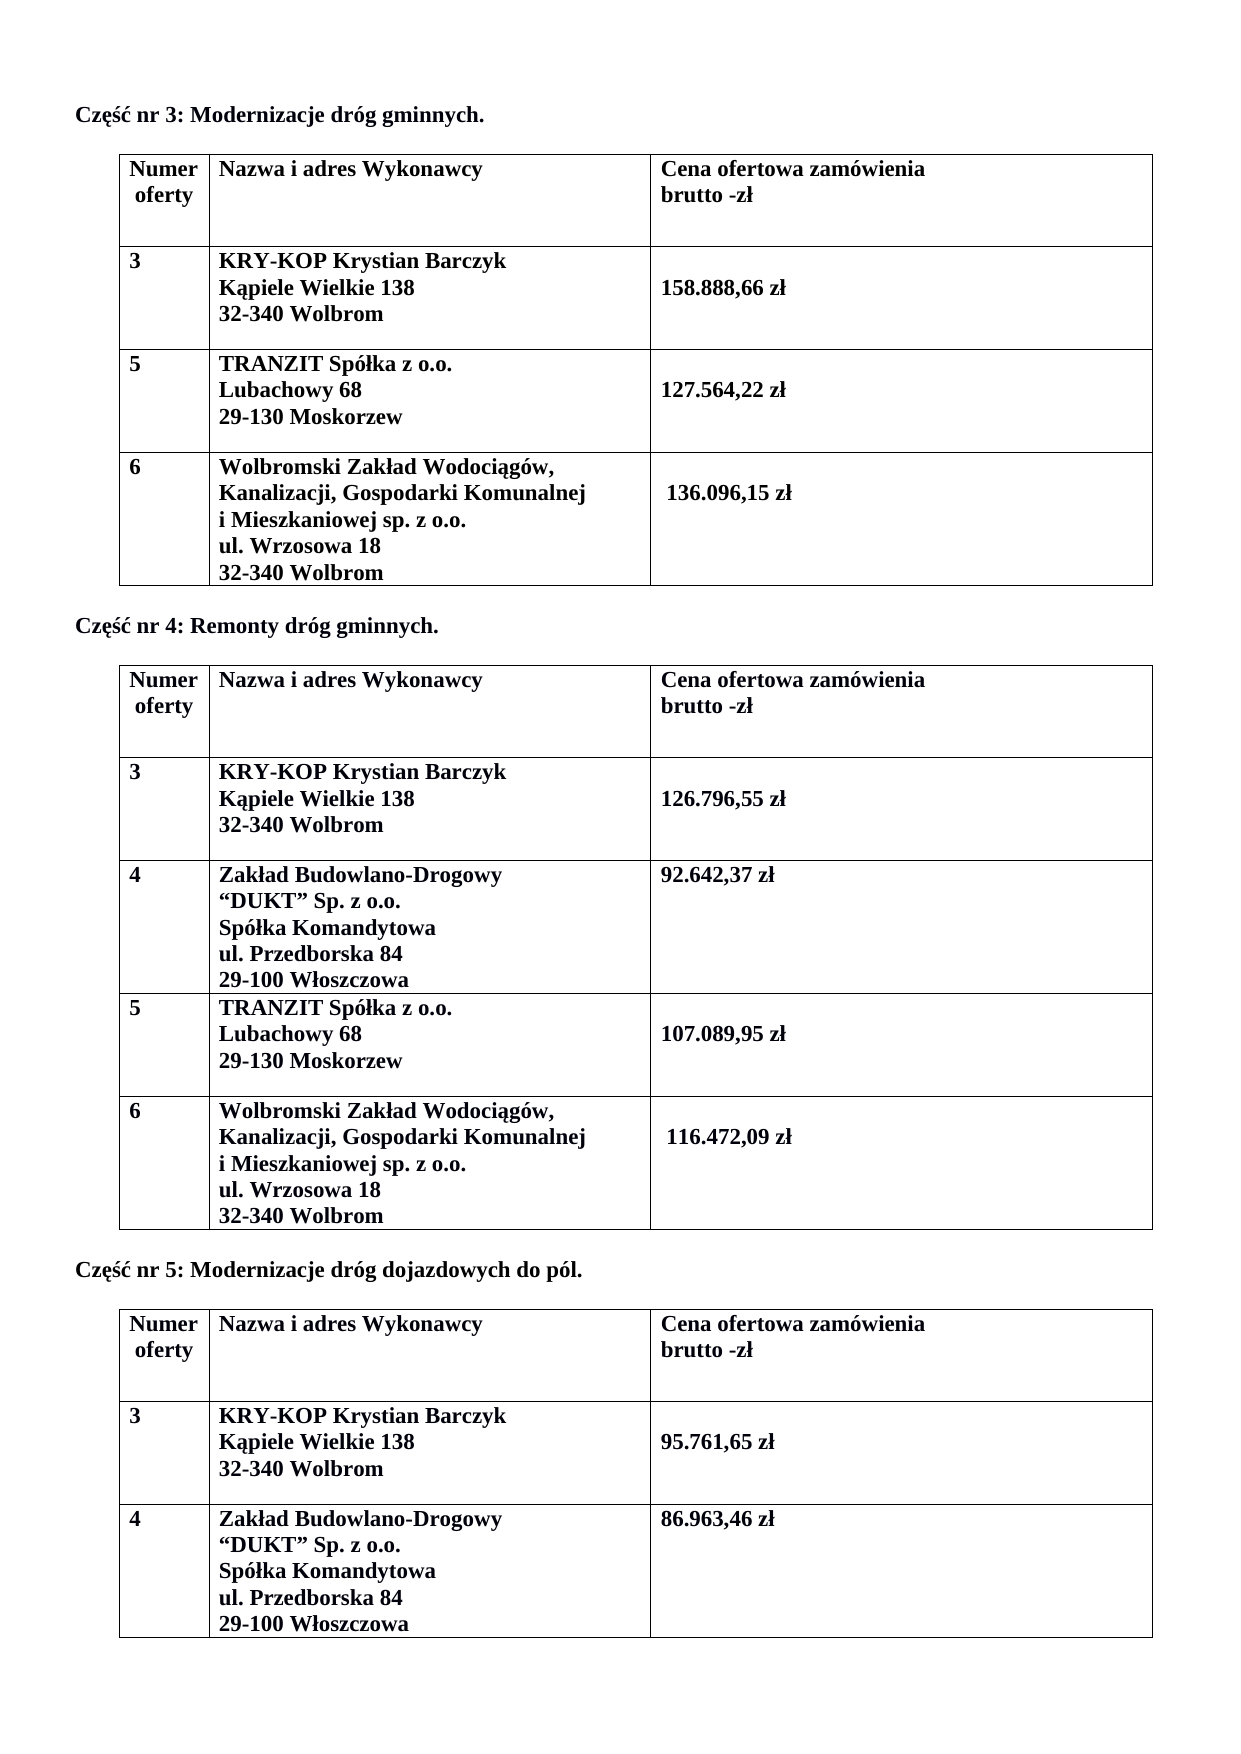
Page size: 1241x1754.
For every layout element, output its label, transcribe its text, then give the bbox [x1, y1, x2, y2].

table_cell 107.089,95 zł [651, 994, 1152, 1096]
table_cell 3 [120, 247, 209, 349]
table_cell 4 [120, 861, 209, 993]
table_header Numer oferty [120, 155, 209, 246]
table_cell 158.888,66 zł [651, 247, 1152, 349]
table_cell 126.796,55 zł [651, 758, 1152, 860]
table_cell 86.963,46 zł [651, 1505, 1152, 1637]
table_header Numer oferty [120, 666, 209, 757]
table_cell 136.096,15 zł [651, 453, 1152, 585]
table_cell 6 [120, 1097, 209, 1229]
table_cell KRY-KOP Krystian Barczyk Kąpiele Wielkie 138 32-340 Wolbrom [210, 758, 650, 860]
text Część nr 5: Modernizacje dróg dojazdowych do pól. [75, 1256, 1165, 1282]
table_cell 3 [120, 758, 209, 860]
table_cell KRY-KOP Krystian Barczyk Kąpiele Wielkie 138 32-340 Wolbrom [210, 1402, 650, 1504]
table_cell Wolbromski Zakład Wodociągów, Kanalizacji, Gospodarki Komunalnej i Mieszkaniowej sp. z o.o. ul. Wrzosowa 18 32-340 Wolbrom [210, 1097, 650, 1229]
table_header Nazwa i adres Wykonawcy [210, 155, 650, 246]
table_header Cena ofertowa zamówienia brutto -zł [651, 155, 1152, 246]
table_header Numer oferty [120, 1310, 209, 1401]
table_cell 127.564,22 zł [651, 350, 1152, 452]
table_cell Wolbromski Zakład Wodociągów, Kanalizacji, Gospodarki Komunalnej i Mieszkaniowej sp. z o.o. ul. Wrzosowa 18 32-340 Wolbrom [210, 453, 650, 585]
table_cell 95.761,65 zł [651, 1402, 1152, 1504]
table_header Nazwa i adres Wykonawcy [210, 666, 650, 757]
table_cell 5 [120, 350, 209, 452]
table_cell 6 [120, 453, 209, 585]
table_cell 92.642,37 zł [651, 861, 1152, 993]
text Część nr 3: Modernizacje dróg gminnych. [75, 101, 1165, 128]
table_cell KRY-KOP Krystian Barczyk Kąpiele Wielkie 138 32-340 Wolbrom [210, 247, 650, 349]
table_cell 116.472,09 zł [651, 1097, 1152, 1229]
table_cell 4 [120, 1505, 209, 1637]
table_header Nazwa i adres Wykonawcy [210, 1310, 650, 1401]
table_cell TRANZIT Spółka z o.o. Lubachowy 68 29-130 Moskorzew [210, 994, 650, 1096]
table_cell 3 [120, 1402, 209, 1504]
table_cell Zakład Budowlano-Drogowy “DUKT” Sp. z o.o. Spółka Komandytowa ul. Przedborska 84 29-100 Włoszczowa [210, 1505, 650, 1637]
table_cell 5 [120, 994, 209, 1096]
table_cell Zakład Budowlano-Drogowy “DUKT” Sp. z o.o. Spółka Komandytowa ul. Przedborska 84 29-100 Włoszczowa [210, 861, 650, 993]
table_header Cena ofertowa zamówienia brutto -zł [651, 666, 1152, 757]
table_header Cena ofertowa zamówienia brutto -zł [651, 1310, 1152, 1401]
table_cell TRANZIT Spółka z o.o. Lubachowy 68 29-130 Moskorzew [210, 350, 650, 452]
text Część nr 4: Remonty dróg gminnych. [75, 612, 1165, 639]
